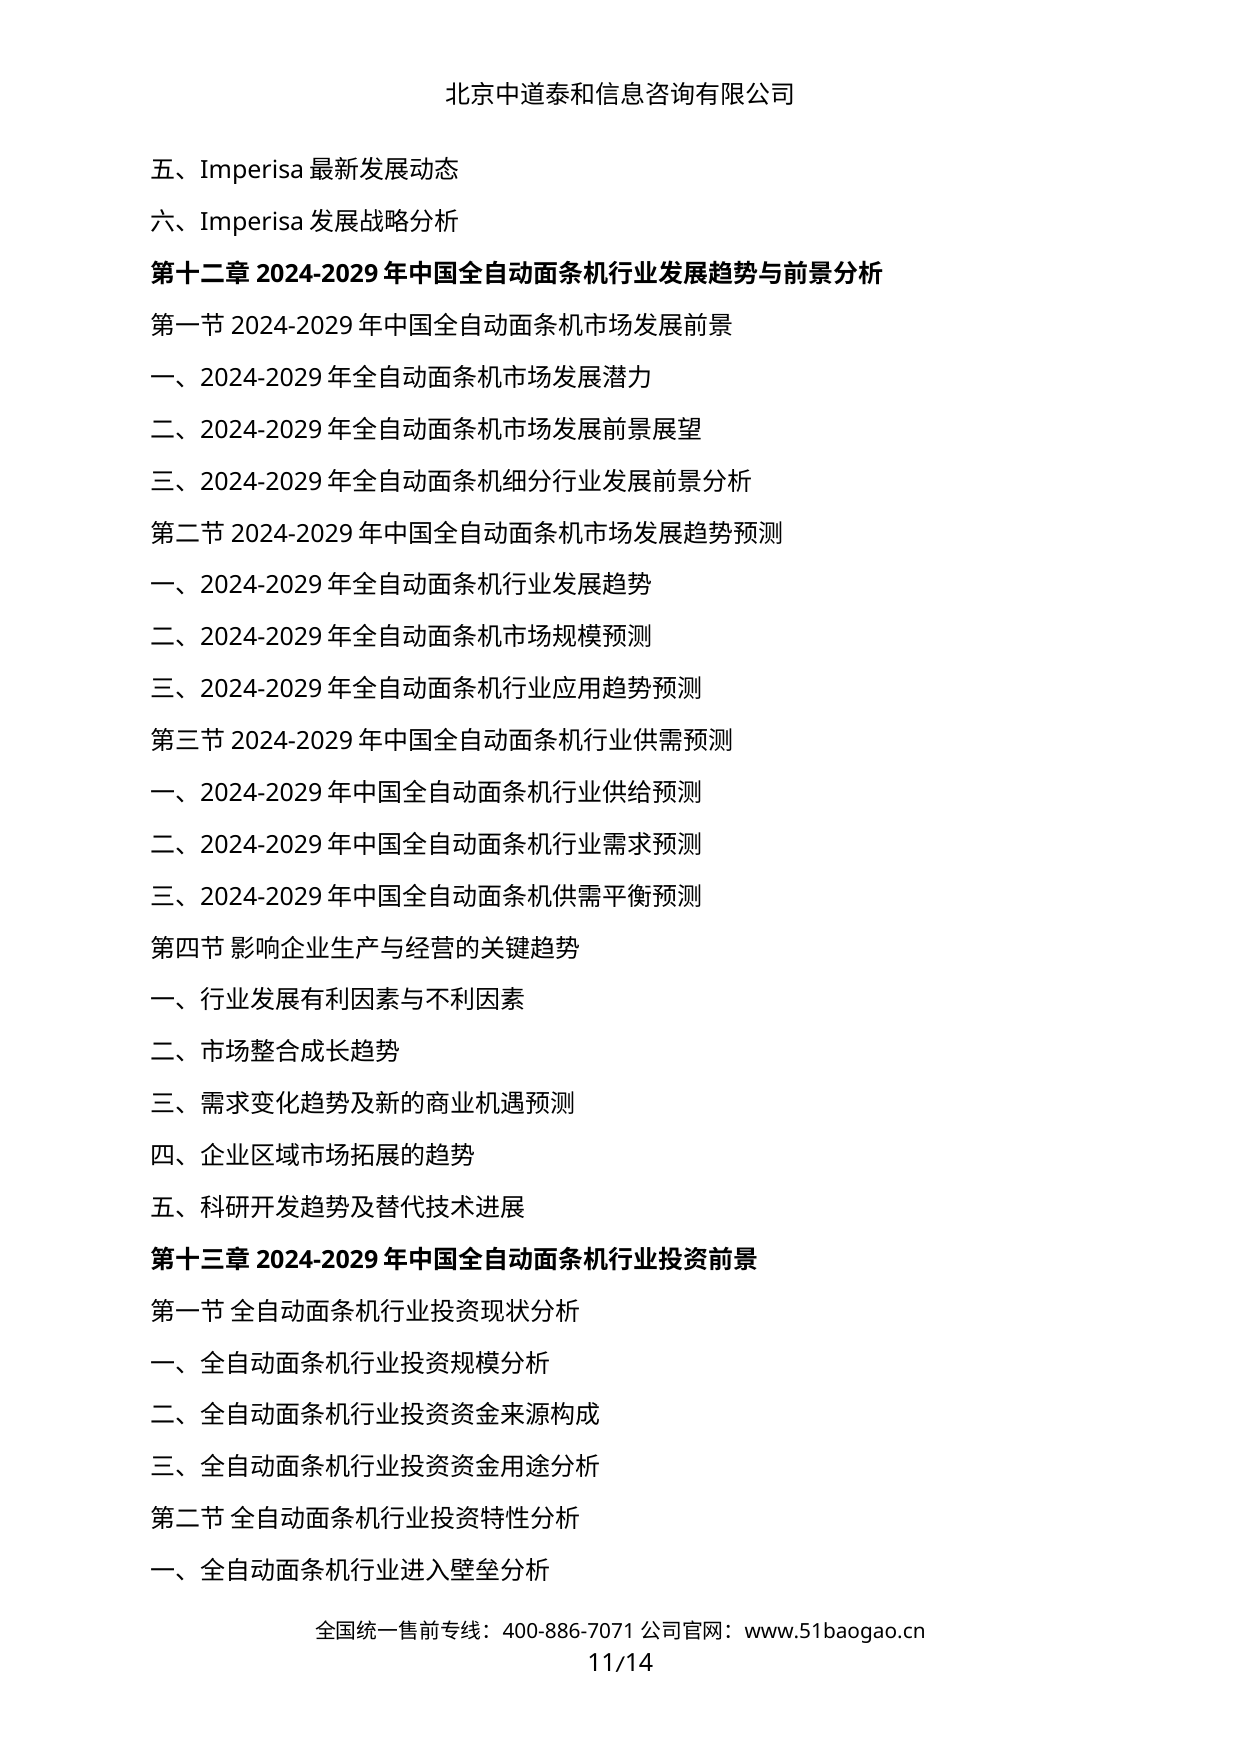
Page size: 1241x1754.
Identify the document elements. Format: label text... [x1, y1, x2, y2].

text 二、全自动面条机行业投资资金来源构成 [150, 1395, 1090, 1431]
text 一、全自动面条机行业投资规模分析 [150, 1343, 1090, 1379]
text 一、2024-2029年全自动面条机行业发展趋势 [150, 565, 1090, 601]
text 一、行业发展有利因素与不利因素 [150, 980, 1090, 1016]
text 二、2024-2029年中国全自动面条机行业需求预测 [150, 824, 1090, 861]
text 三、2024-2029年中国全自动面条机供需平衡预测 [150, 876, 1090, 912]
text 一、全自动面条机行业进入壁垒分析 [150, 1551, 1090, 1587]
text 五、科研开发趋势及替代技术进展 [150, 1187, 1090, 1224]
text 第一节 全自动面条机行业投资现状分析 [150, 1291, 1090, 1327]
text 第一节 2024-2029年中国全自动面条机市场发展前景 [150, 306, 1090, 342]
text 六、Imperisa发展战略分析 [150, 202, 1090, 238]
text 二、市场整合成长趋势 [150, 1032, 1090, 1068]
text 五、Imperisa最新发展动态 [150, 150, 1090, 186]
text 一、2024-2029年中国全自动面条机行业供给预测 [150, 772, 1090, 809]
text 三、2024-2029年全自动面条机细分行业发展前景分析 [150, 461, 1090, 497]
text 第三节 2024-2029年中国全自动面条机行业供需预测 [150, 721, 1090, 757]
text 二、2024-2029年全自动面条机市场发展前景展望 [150, 409, 1090, 446]
text 第二节 2024-2029年中国全自动面条机市场发展趋势预测 [150, 513, 1090, 549]
text 第十三章 2024-2029年中国全自动面条机行业投资前景 [150, 1239, 1090, 1276]
text 三、需求变化趋势及新的商业机遇预测 [150, 1084, 1090, 1120]
text 一、2024-2029年全自动面条机市场发展潜力 [150, 357, 1090, 394]
text 二、2024-2029年全自动面条机市场规模预测 [150, 617, 1090, 653]
text 第二节 全自动面条机行业投资特性分析 [150, 1499, 1090, 1535]
text 第十二章 2024-2029年中国全自动面条机行业发展趋势与前景分析 [150, 254, 1090, 290]
text 三、2024-2029年全自动面条机行业应用趋势预测 [150, 669, 1090, 705]
text 第四节 影响企业生产与经营的关键趋势 [150, 928, 1090, 964]
text 三、全自动面条机行业投资资金用途分析 [150, 1447, 1090, 1483]
text 四、企业区域市场拓展的趋势 [150, 1136, 1090, 1172]
